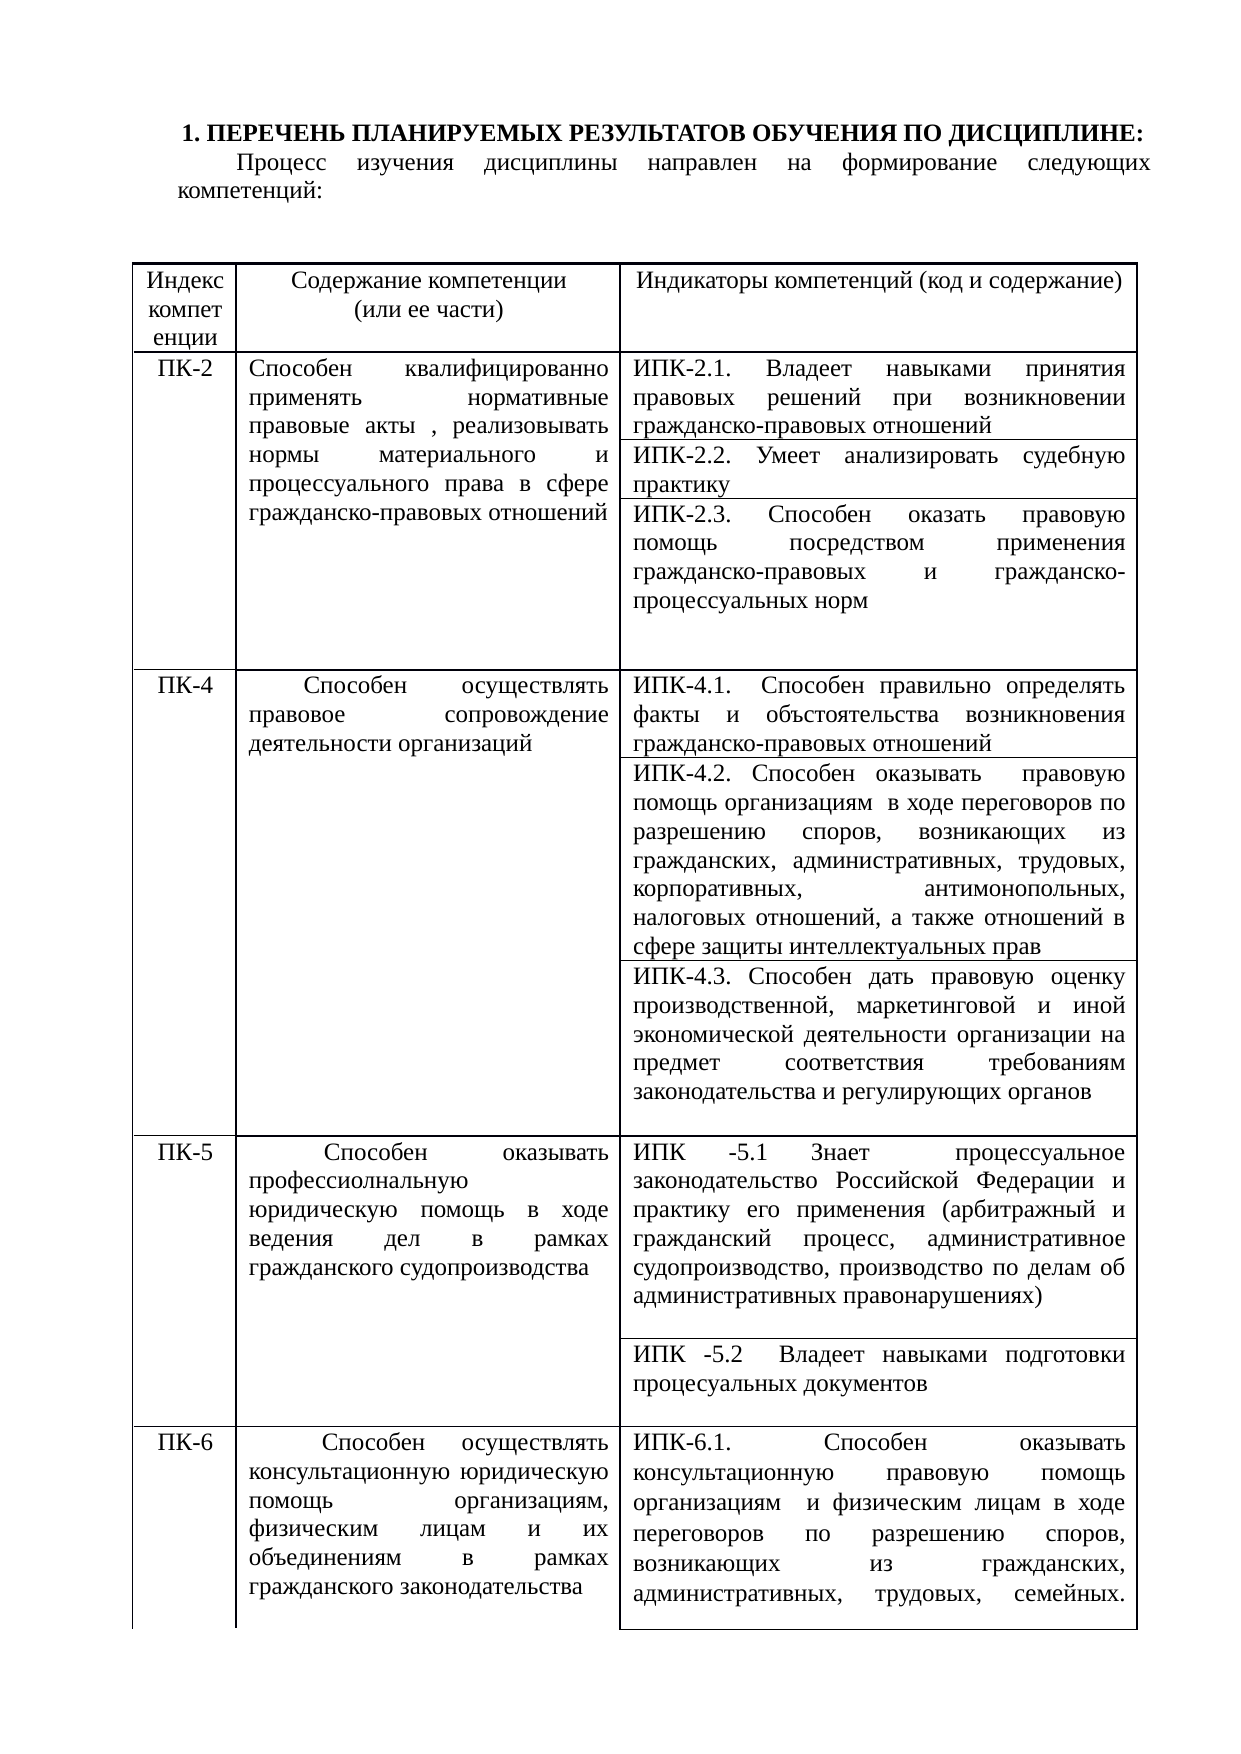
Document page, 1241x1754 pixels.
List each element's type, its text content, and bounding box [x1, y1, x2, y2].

text 1. ПЕРЕЧЕНЬ ПЛАНИРУЕМЫХ РЕЗУЛЬТАТОВ ОБУЧЕНИЯ ПО ДИСЦИПЛИНЕ: [181, 118, 1152, 147]
table_cell ИПК-4.1. Способен правильно определять факты и объстоятельства возникновения гражданско-правовых отношений [621, 671, 1136, 757]
table_cell ПК-2 [133, 352, 235, 669]
table_cell ПК-6 [133, 1427, 235, 1628]
text Процесс изучения дисциплины направлен на формирование следующих компетенций: [177, 147, 1152, 204]
table_cell ИПК-2.3. Способен оказать правовую помощь посредством применения гражданско-правовых и гражданско-процессуальных норм [621, 499, 1136, 669]
table_cell ПК-4 [133, 670, 235, 1135]
table_header Индикаторы компетенций (код и содержание) [621, 265, 1136, 351]
table_cell ИПК -5.1 Знает процессуальное законодательство Российской Федерации и практику его применения (арбитражный и гражданский процесс, административное судопроизводство, производство по делам об административных правонарушениях) [621, 1137, 1136, 1338]
table_cell ИПК-4.3. Способен дать правовую оценку производственной, маркетинговой и иной экономической деятельности организации на предмет соответствия требованиям законодательства и регулирующих органов [621, 961, 1136, 1135]
table_cell Способен осуществлять правовое сопровождение деятельности организаций [237, 671, 619, 1135]
table_cell ИПК -5.2 Владеет навыками подготовки процесуальных документов [621, 1339, 1136, 1426]
table_cell Способен оказывать профессиолнальную юридическую помощь в ходе ведения дел в рамках гражданского судопроизводства [237, 1137, 619, 1426]
table_header Индекс компетенции [133, 265, 235, 351]
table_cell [621, 1427, 1136, 1628]
table_cell ИПК-4.2. Способен оказывать правовую помощь организациям в ходе переговоров по разрешению споров, возникающих из гражданских, административных, трудовых, корпоративных, антимонопольных, налоговых отношений, а также отношений в сфере защиты интеллектуальных прав [621, 758, 1136, 960]
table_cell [237, 1427, 619, 1628]
table_header Содержание компетенции (или ее части) [237, 265, 619, 351]
table_cell ИПК-2.1. Владеет навыками принятия правовых решений при возникновении гражданско-правовых отношений [621, 353, 1136, 439]
table_cell ИПК-2.2. Умеет анализировать судебную практику [621, 440, 1136, 498]
table_cell ПК-5 [133, 1136, 235, 1426]
table_cell Способен квалифицированно применять нормативные правовые акты , реализовывать нормы материального и процессуального права в сфере гражданско-правовых отношений [237, 353, 619, 669]
